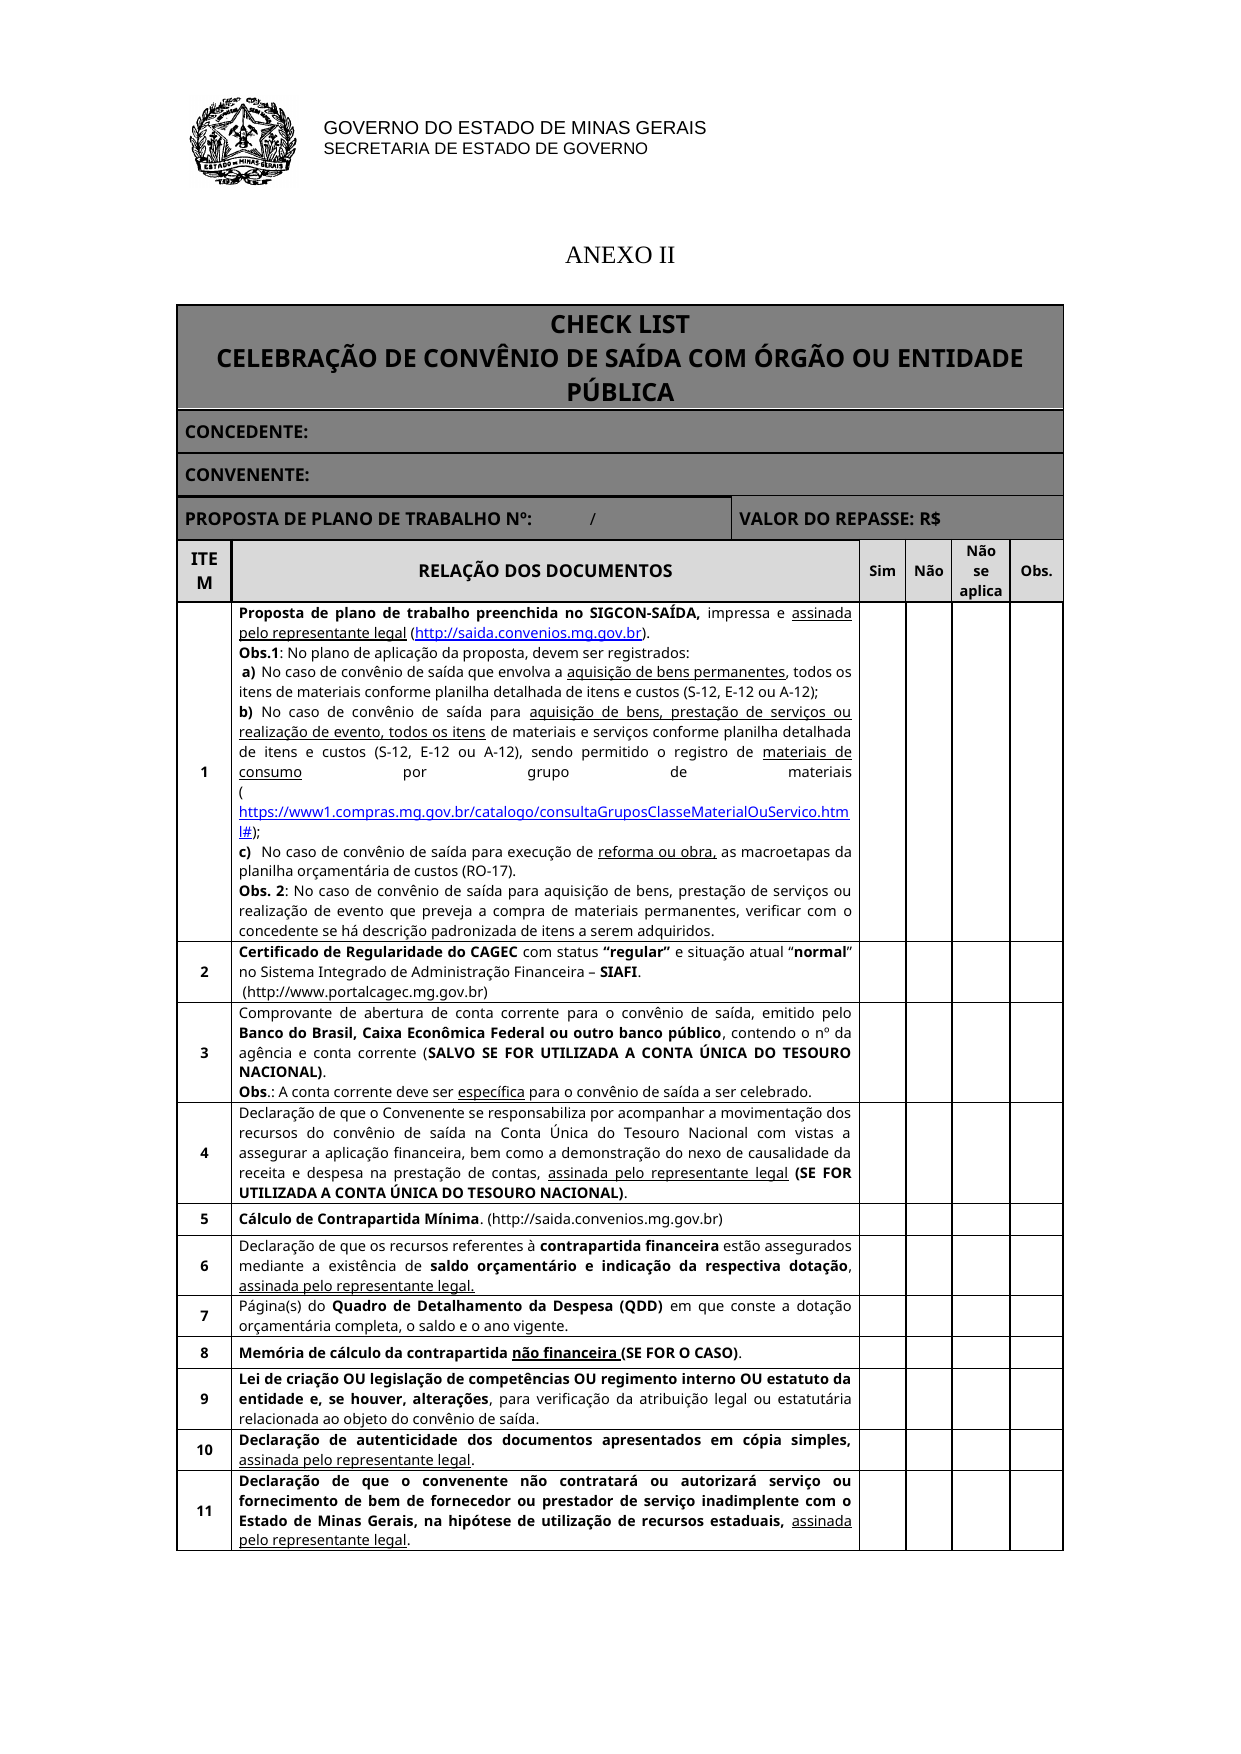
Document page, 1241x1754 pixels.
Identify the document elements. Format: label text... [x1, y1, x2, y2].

picture [188, 95, 300, 188]
table_cell [860, 1471, 905, 1550]
table_cell Cálculo de Contrapartida Mínima. (http://saida.convenios.mg.gov.br) [232, 1204, 859, 1234]
table_cell [1011, 1236, 1062, 1295]
table_cell [907, 1003, 951, 1102]
table_cell [953, 1103, 1009, 1203]
table_cell Página(s) do Quadro de Detalhamento da Despesa (QDD) em que conste a dotação orçamentária completa, o saldo e o ano vigente. [232, 1296, 859, 1336]
table_cell VALOR DO REPASSE: R$ [732, 496, 1063, 539]
table_cell Declaração de autenticidade dos documentos apresentados em cópia simples, assinada pelo representante legal. [232, 1430, 859, 1469]
table_cell [860, 1003, 905, 1102]
table_cell [860, 603, 905, 941]
table_cell [1011, 1003, 1062, 1102]
table_cell [907, 1337, 951, 1368]
table_cell Obs. [1011, 540, 1063, 601]
table_cell 9 [178, 1369, 231, 1429]
table_cell [1011, 1369, 1062, 1429]
table_cell PROPOSTA DE PLANO DE TRABALHO Nº: / [178, 498, 731, 539]
table_cell RELAÇÃO DOS DOCUMENTOS [233, 541, 859, 601]
table_cell CONVENENTE: [178, 454, 1063, 495]
table_cell 10 [178, 1430, 231, 1469]
table_cell [907, 942, 951, 1002]
table_cell [907, 603, 951, 941]
table_cell CONCEDENTE: [178, 411, 1063, 452]
table_cell [953, 942, 1009, 1002]
table_cell Não se aplica [952, 540, 1009, 601]
table_cell 4 [178, 1103, 231, 1203]
table_cell [1011, 603, 1062, 941]
table_cell [907, 1236, 951, 1295]
text ANEXO II [177, 240, 1063, 269]
table_cell 3 [178, 1003, 231, 1102]
table_cell [907, 1369, 951, 1429]
table_cell [953, 1369, 1009, 1429]
table_cell [860, 1337, 905, 1368]
table_cell [907, 1471, 951, 1550]
table_cell [953, 1003, 1009, 1102]
table_cell Comprovante de abertura de conta corrente para o convênio de saída, emitido pelo Banco do Brasil, Caixa Econômica Federal ou outro banco público, contendo o nº da agência e conta corrente (SALVO SE FOR UTILIZADA A CONTA ÚNICA DO TESOURO NACIONAL). Obs.: A conta corrente deve ser específica para o convênio de saída a ser celebrado. [232, 1003, 859, 1102]
table_cell 1 [178, 603, 231, 941]
table_cell [907, 1296, 951, 1336]
table_cell [953, 603, 1009, 941]
table_header CHECK LIST CELEBRAÇÃO DE CONVÊNIO DE SAÍDA COM ÓRGÃO OU ENTIDADE PÚBLICA [178, 306, 1063, 408]
table_cell Não [906, 540, 951, 601]
table_cell [907, 1204, 951, 1234]
table_cell ITEM [178, 541, 230, 601]
table_cell Sim [860, 540, 905, 601]
table_cell Declaração de que o convenente não contratará ou autorizará serviço ou fornecimento de bem de fornecedor ou prestador de serviço inadimplente com o Estado de Minas Gerais, na hipótese de utilização de recursos estaduais, assinada pelo representante legal. [232, 1471, 859, 1550]
table_cell 7 [178, 1296, 231, 1336]
table_cell [1011, 1103, 1062, 1203]
table_cell [860, 942, 905, 1002]
table_cell Declaração de que o Convenente se responsabiliza por acompanhar a movimentação dos recursos do convênio de saída na Conta Única do Tesouro Nacional com vistas a assegurar a aplicação financeira, bem como a demonstração do nexo de causalidade da receita e despesa na prestação de contas, assinada pelo representante legal (SE FOR UTILIZADA A CONTA ÚNICA DO TESOURO NACIONAL). [232, 1103, 859, 1203]
table_cell Certificado de Regularidade do CAGEC com status “regular” e situação atual “normal” no Sistema Integrado de Administração Financeira – SIAFI. (http://www.portalcagec.mg.gov.br) [232, 942, 859, 1002]
table_cell [953, 1236, 1009, 1295]
table_cell [1011, 1430, 1062, 1469]
table_cell [860, 1204, 905, 1234]
table_cell Proposta de plano de trabalho preenchida no SIGCON-SAÍDA, impressa e assinada pelo representante legal (http://saida.convenios.mg.gov.br). Obs.1: No plano de aplicação da proposta, devem ser registrados: No caso de convênio de saída que envolva a aquisição de bens permanentes, todos os itens de materiais conforme planilha detalhada de itens e custos (S-12, E-12 ou A-12); No caso de convênio de saída para aquisição de bens, prestação de serviços ou realização de evento, todos os itens de materiais e serviços conforme planilha detalhada de itens e custos (S-12, E-12 ou A-12), sendo permitido o registro de materiais de consumo por grupo de materiais (https://www1.compras.mg.gov.br/catalogo/consultaGruposClasseMaterialOuServico.html#); No caso de convênio de saída para execução de reforma ou obra, as macroetapas da planilha orçamentária de custos (RO-17). Obs. 2: No caso de convênio de saída para aquisição de bens, prestação de serviços ou realização de evento que preveja a compra de materiais permanentes, verificar com o concedente se há descrição padronizada de itens a serem adquiridos. [232, 603, 859, 941]
table_cell [860, 1296, 905, 1336]
table_cell [953, 1204, 1009, 1234]
table_cell [907, 1430, 951, 1469]
table_cell Lei de criação OU legislação de competências OU regimento interno OU estatuto da entidade e, se houver, alterações, para verificação da atribuição legal ou estatutária relacionada ao objeto do convênio de saída. [232, 1369, 859, 1429]
table_cell [1011, 1204, 1062, 1234]
table_cell [953, 1296, 1009, 1336]
table_cell [860, 1103, 905, 1203]
table_cell [860, 1369, 905, 1429]
table_cell 2 [178, 942, 231, 1002]
table_cell 8 [178, 1337, 231, 1368]
table_cell [1011, 1296, 1062, 1336]
table_cell 6 [178, 1236, 231, 1295]
table_cell [953, 1337, 1009, 1368]
table_cell Memória de cálculo da contrapartida não financeira (SE FOR O CASO). [232, 1337, 859, 1368]
table_cell [953, 1471, 1009, 1550]
table_cell [907, 1103, 951, 1203]
table_cell Declaração de que os recursos referentes à contrapartida financeira estão assegurados mediante a existência de saldo orçamentário e indicação da respectiva dotação, assinada pelo representante legal. [232, 1236, 859, 1295]
table_cell 11 [178, 1471, 231, 1550]
table_cell [860, 1430, 905, 1469]
table_cell [953, 1430, 1009, 1469]
table_cell [860, 1236, 905, 1295]
table_cell [1011, 942, 1062, 1002]
table_cell 5 [178, 1204, 231, 1234]
table_cell [1011, 1337, 1062, 1368]
table_cell [1011, 1471, 1062, 1550]
